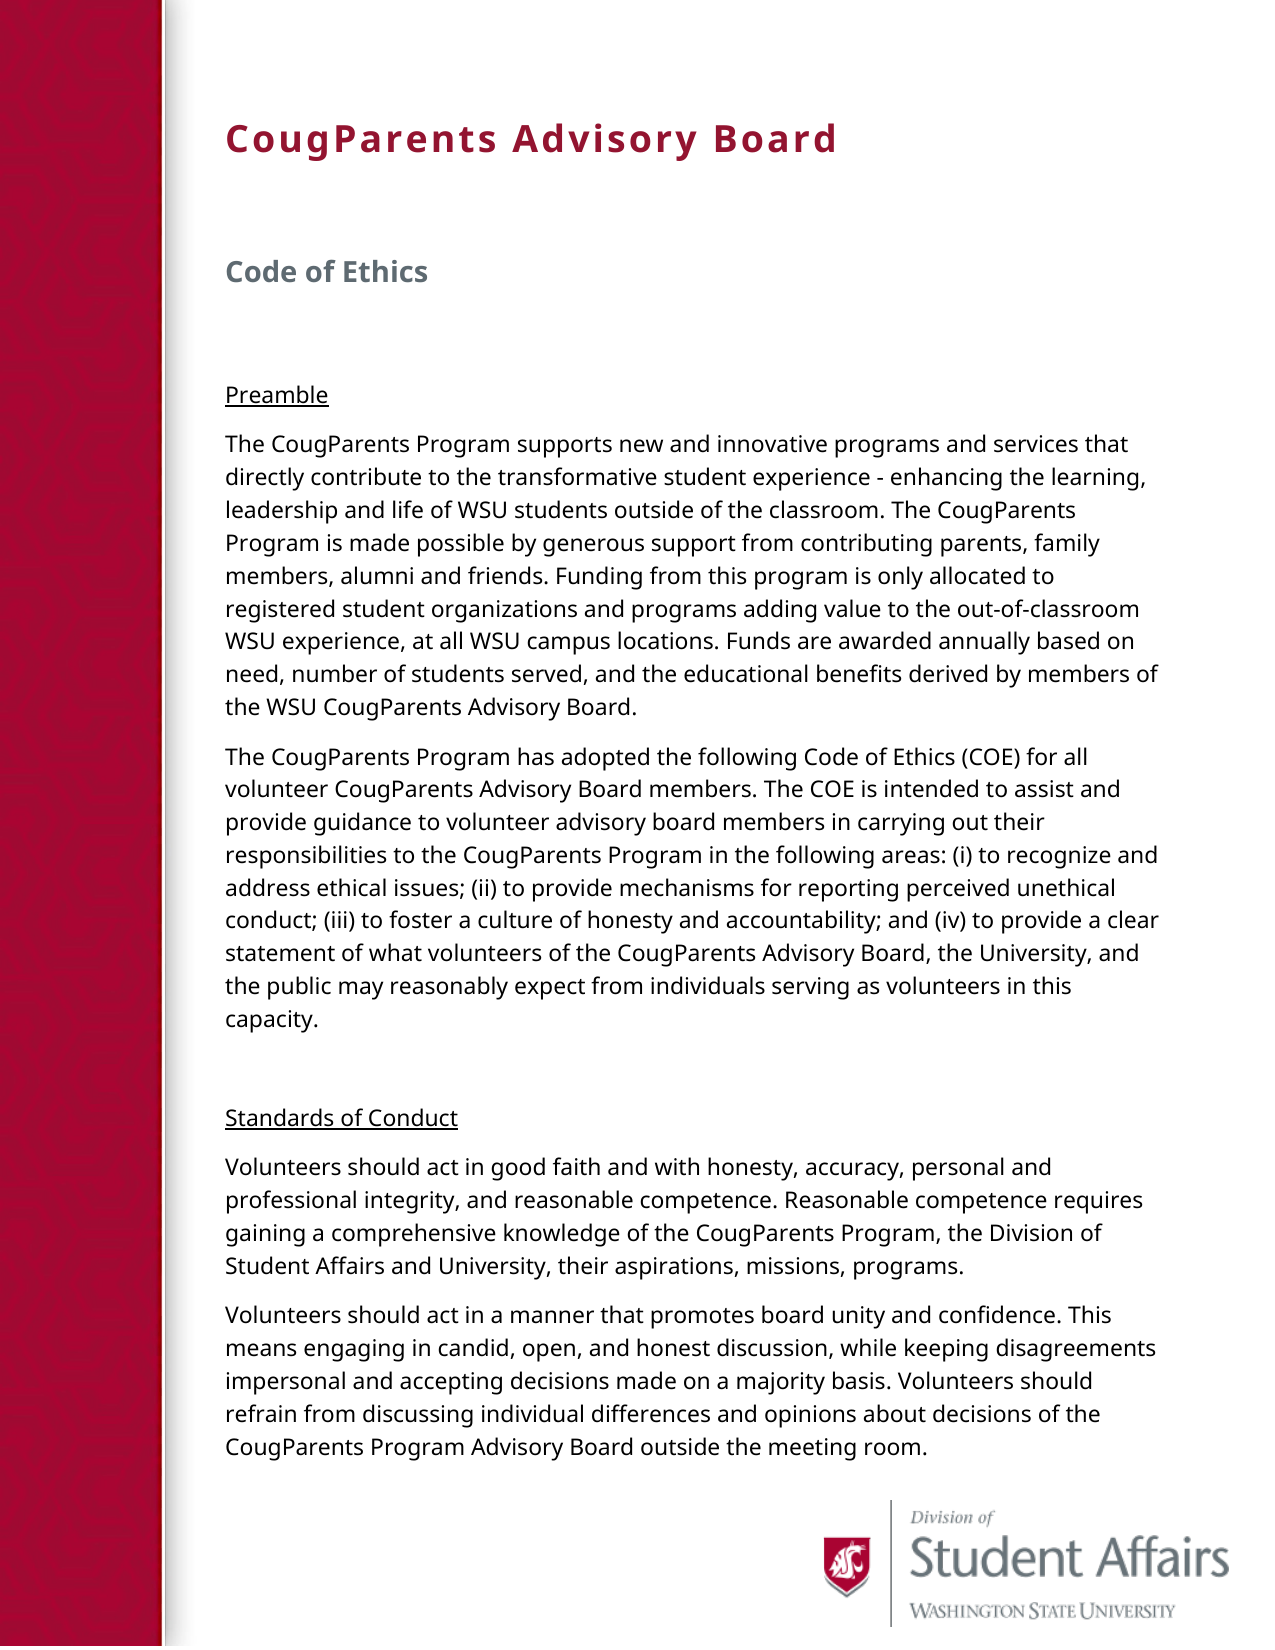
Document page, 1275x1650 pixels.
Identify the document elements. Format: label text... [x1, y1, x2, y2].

picture [0, 0, 1274, 1646]
text Volunteers should act in a manner that promotes board unity and confidence. This means engaging in candid, open, and honest discussion, while keeping disagreements impersonal and accepting decisions made on a majority basis. Volunteers should refrain from discussing individual differences and opinions about decisions of the CougParents Program Advisory Board outside the meeting room. [225, 1299, 1162, 1462]
text Volunteers should act in good faith and with honesty, accuracy, personal and professional integrity, and reasonable competence. Reasonable competence requires gaining a comprehensive knowledge of the CougParents Program, the Division of Student Affairs and University, their aspirations, missions, programs. [225, 1151, 1162, 1281]
text Code of Ethics [225, 194, 1200, 291]
text The CougParents Program has adopted the following Code of Ethics (COE) for all volunteer CougParents Advisory Board members. The COE is intended to assist and provide guidance to volunteer advisory board members in carrying out their responsibilities to the CougParents Program in the following areas: (i) to recognize and address ethical issues; (ii) to provide mechanisms for reporting perceived unethical conduct; (iii) to foster a culture of honesty and accountability; and (iv) to provide a clear statement of what volunteers of the CougParents Advisory Board, the University, and the public may reasonably expect from individuals serving as volunteers in this capacity. [225, 740, 1162, 1034]
text Standards of Conduct [225, 1102, 1162, 1133]
text The CougParents Program supports new and innovative programs and services that directly contribute to the transformative student experience - enhancing the learning, leadership and life of WSU students outside of the classroom. The CougParents Program is made possible by generous support from contributing parents, family members, alumni and friends. Funding from this program is only allocated to registered student organizations and programs adding value to the out-of-classroom WSU experience, at all WSU campus locations. Funds are awarded annually based on need, number of students served, and the educational benefits derived by members of the WSU CougParents Advisory Board. [225, 428, 1162, 722]
text CougParents Advisory Board [225, 112, 1200, 163]
text Preamble [225, 379, 1162, 410]
